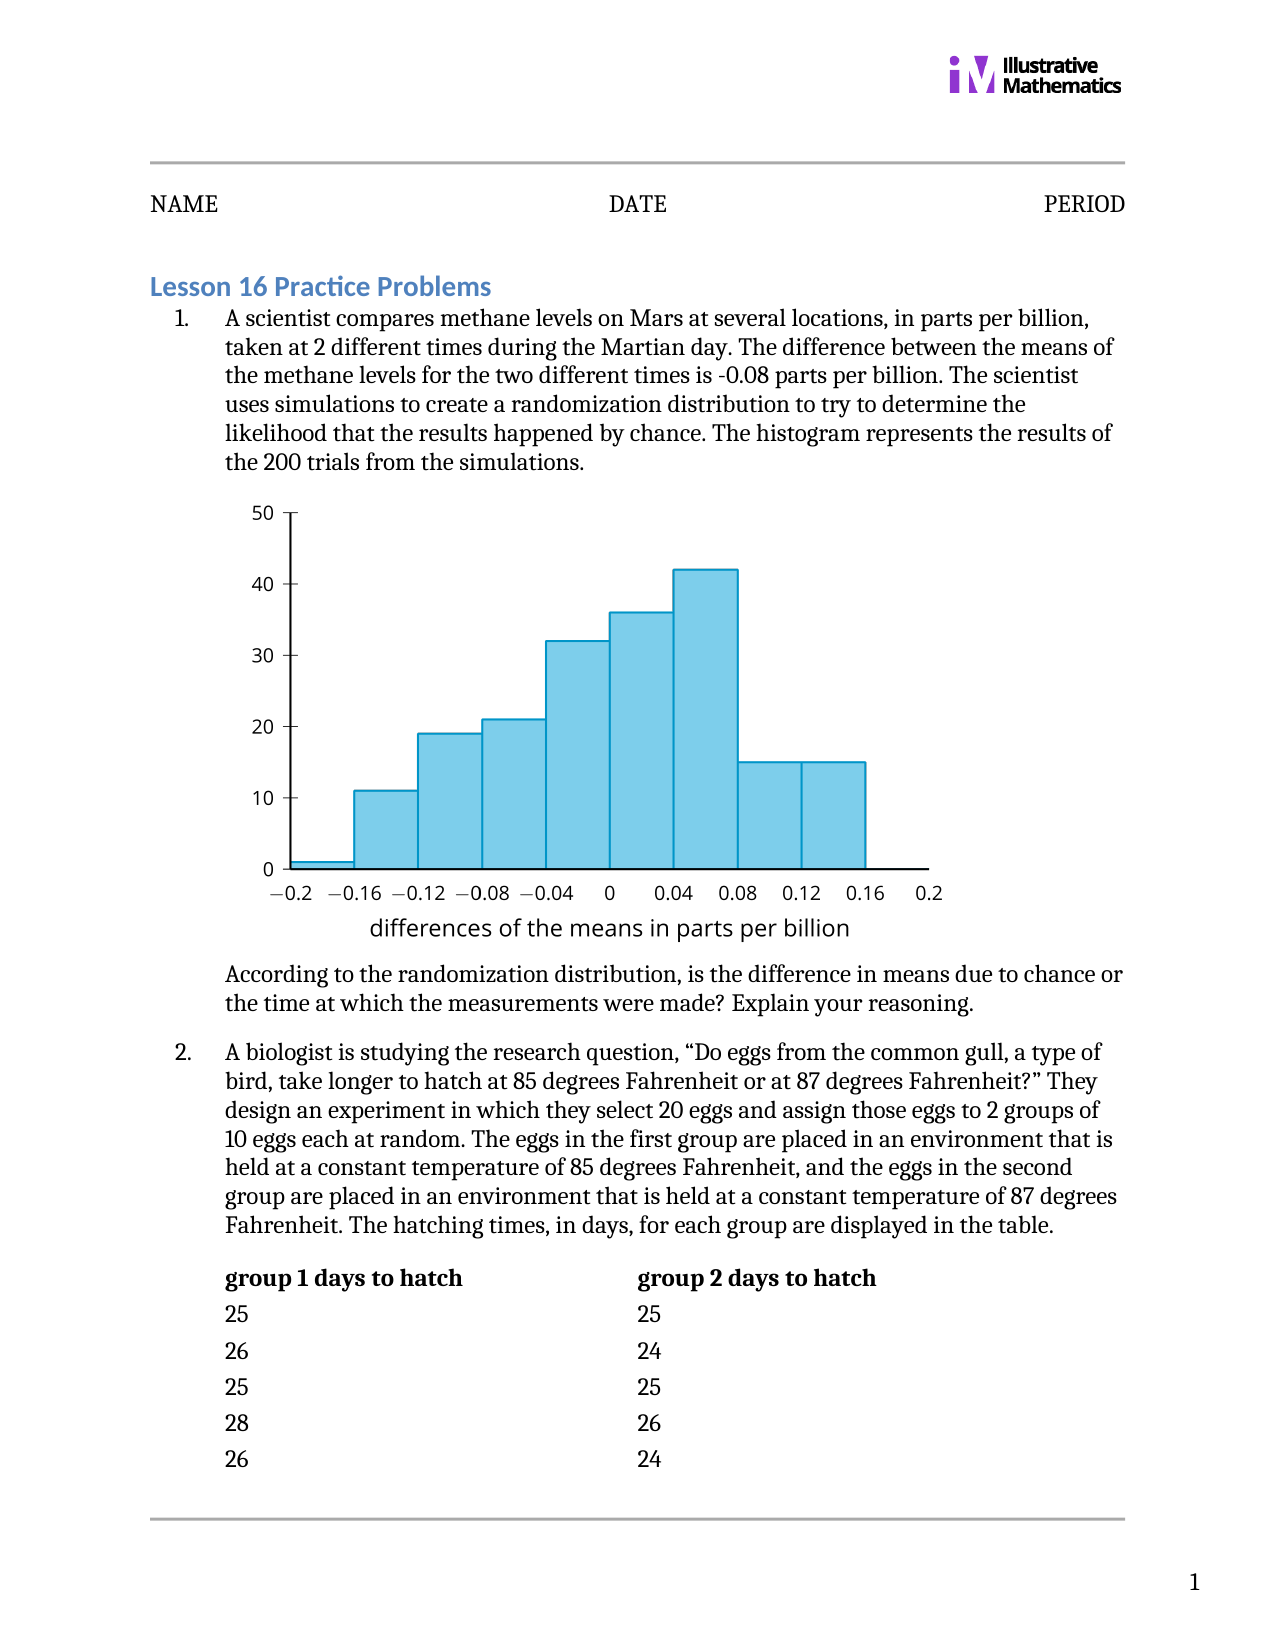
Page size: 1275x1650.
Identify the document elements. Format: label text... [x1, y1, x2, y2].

table_cell 24 [551, 1442, 964, 1478]
subtitle Lesson 16 Practice Problems [150, 268, 1125, 304]
table_cell 26 [139, 1333, 551, 1369]
table_cell 24 [551, 1333, 964, 1369]
table_header group 1 days to hatch [139, 1260, 551, 1297]
list A biologist is studying the research question, “Do eggs from the common gull, a type of bird, take longer to hatch at 85 degrees Fahrenheit or at 87 degrees Fahrenheit?” They design an experiment in which they select 20 eggs and assign those eggs to 2 groups of 10 eggs each at random. The eggs in the first group are placed in an environment that is held at a constant temperature of 85 degrees Fahrenheit, and the eggs in the second group are placed in an environment that is held at a constant temperature of 87 degrees Fahrenheit. The hatching times, in days, for each group are displayed in the table. [175, 1038, 1125, 1239]
table_cell 25 [551, 1369, 964, 1405]
table_cell 25 [139, 1369, 551, 1405]
table_cell 26 [139, 1442, 551, 1478]
table_cell 25 [139, 1297, 551, 1333]
list A scientist compares methane levels on Mars at several locations, in parts per billion, taken at 2 different times during the Martian day. The difference between the means of the methane levels for the two different times is -0.08 parts per billion. The scientist uses simulations to create a randomization distribution to try to determine the likelihood that the results happened by chance. The histogram represents the results of the 200 trials from the simulations. [175, 304, 1125, 476]
list According to the randomization distribution, is the difference in means due to chance or the time at which the measurements were made? Explain your reasoning. [175, 960, 1125, 1017]
table_cell 25 [551, 1297, 964, 1333]
table_header group 2 days to hatch [551, 1260, 964, 1297]
table_cell 28 [139, 1405, 551, 1442]
table_cell 26 [551, 1405, 964, 1442]
picture [243, 497, 951, 950]
picture [949, 55, 1121, 93]
